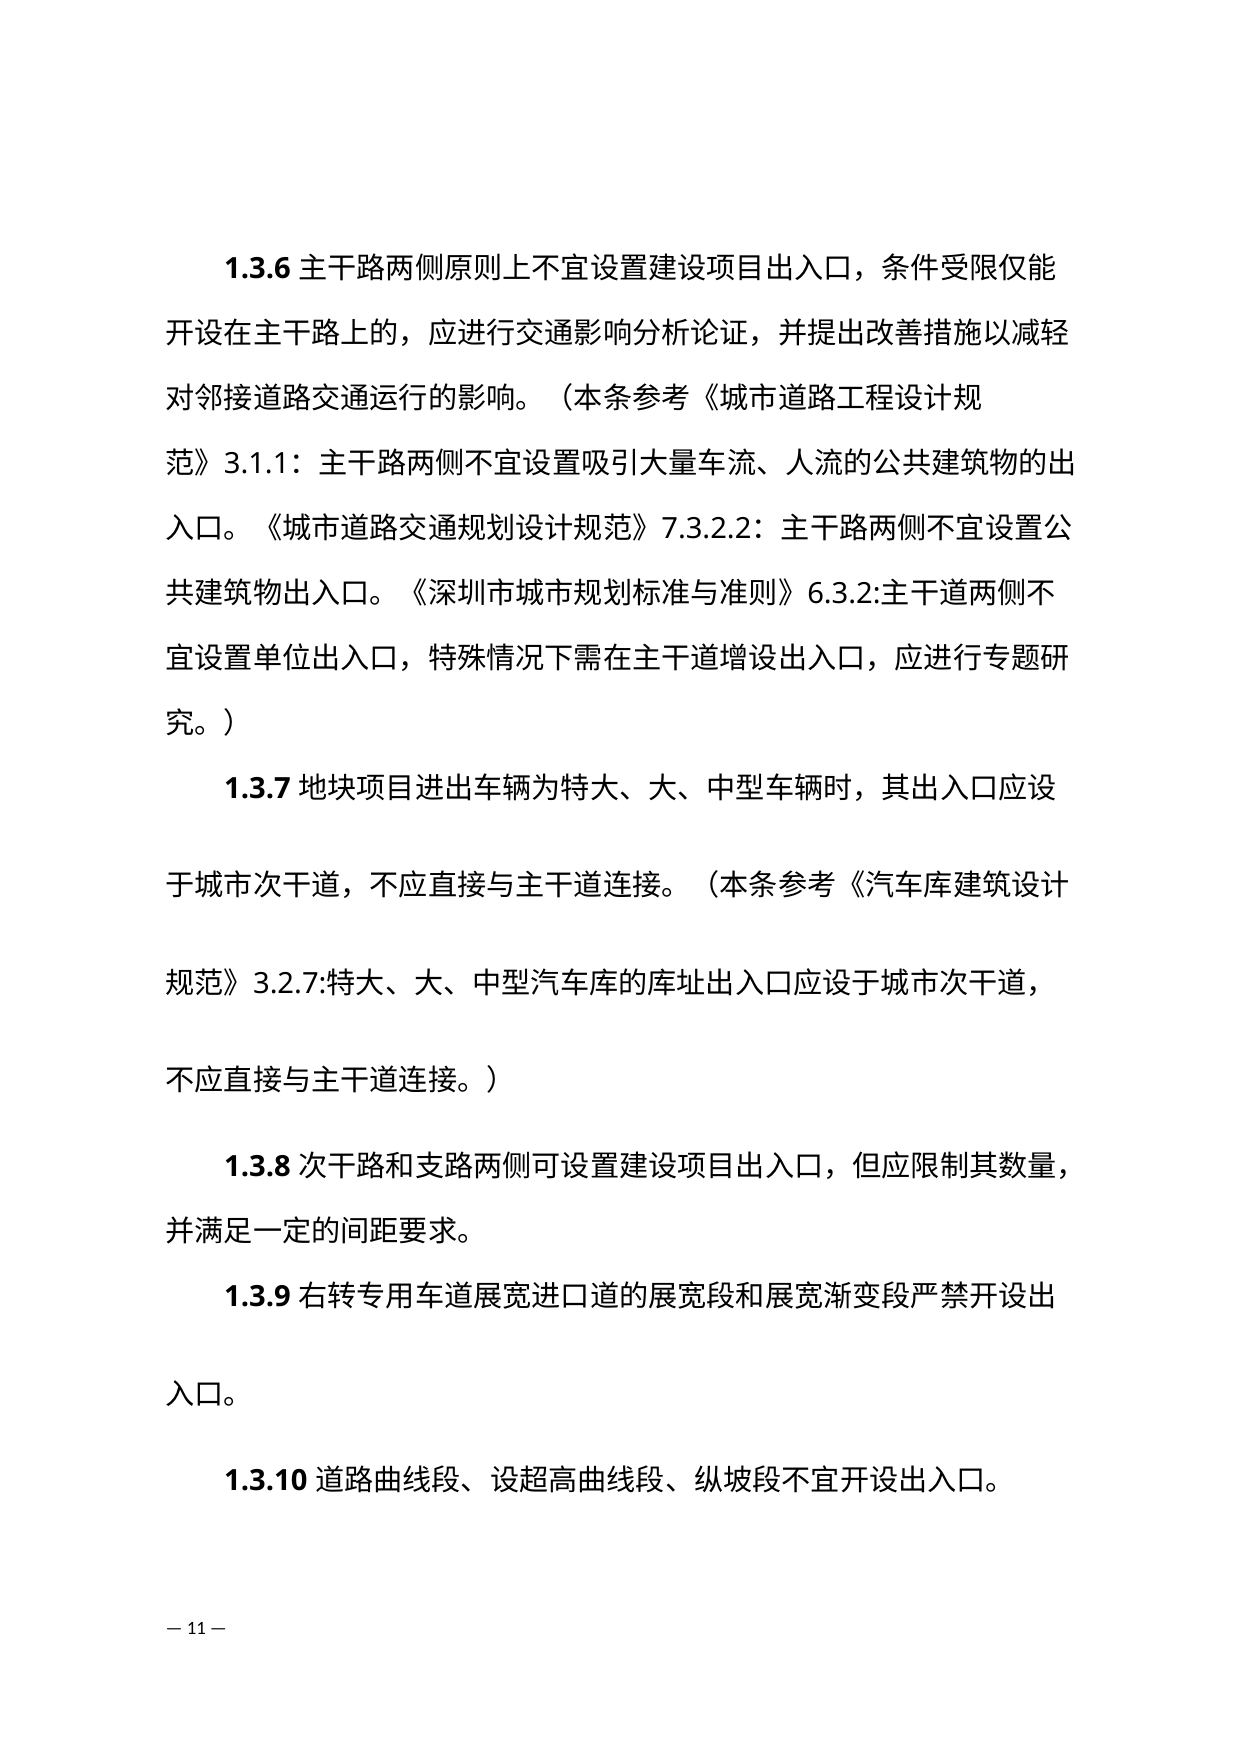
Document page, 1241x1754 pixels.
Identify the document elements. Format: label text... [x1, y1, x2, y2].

list 1.3.10 道路曲线段、设超高曲线段、纵坡段不宜开设出入口。 [165, 1445, 1078, 1510]
list 1.3.9 右转专用车道展宽进口道的展宽段和展宽渐变段严禁开设出入口。 [165, 1262, 1078, 1424]
list 1.3.7 地块项目进出车辆为特大、大、中型车辆时，其出入口应设于城市次干道，不应直接与主干道连接。（本条参考《汽车库建筑设计规范》3.2.7:特大、大、中型汽车库的库址出入口应设于城市次干道，不应直接与主干道连接。） [165, 753, 1078, 1110]
text 1.3.6 主干路两侧原则上不宜设置建设项目出入口，条件受限仅能开设在主干路上的，应进行交通影响分析论证，并提出改善措施以减轻对邻接道路交通运行的影响。（本条参考《城市道路工程设计规范》3.1.1：主干路两侧不宜设置吸引大量车流、人流的公共建筑物的出入口。《城市道路交通规划设计规范》7.3.2.2：主干路两侧不宜设置公共建筑物出入口。《深圳市城市规划标准与准则》6.3.2:主干道两侧不宜设置单位出入口，特殊情况下需在主干道增设出入口，应进行专题研究。） [165, 233, 1078, 753]
text 1.3.8 次干路和支路两侧可设置建设项目出入口，但应限制其数量，并满足一定的间距要求。 [165, 1132, 1078, 1262]
